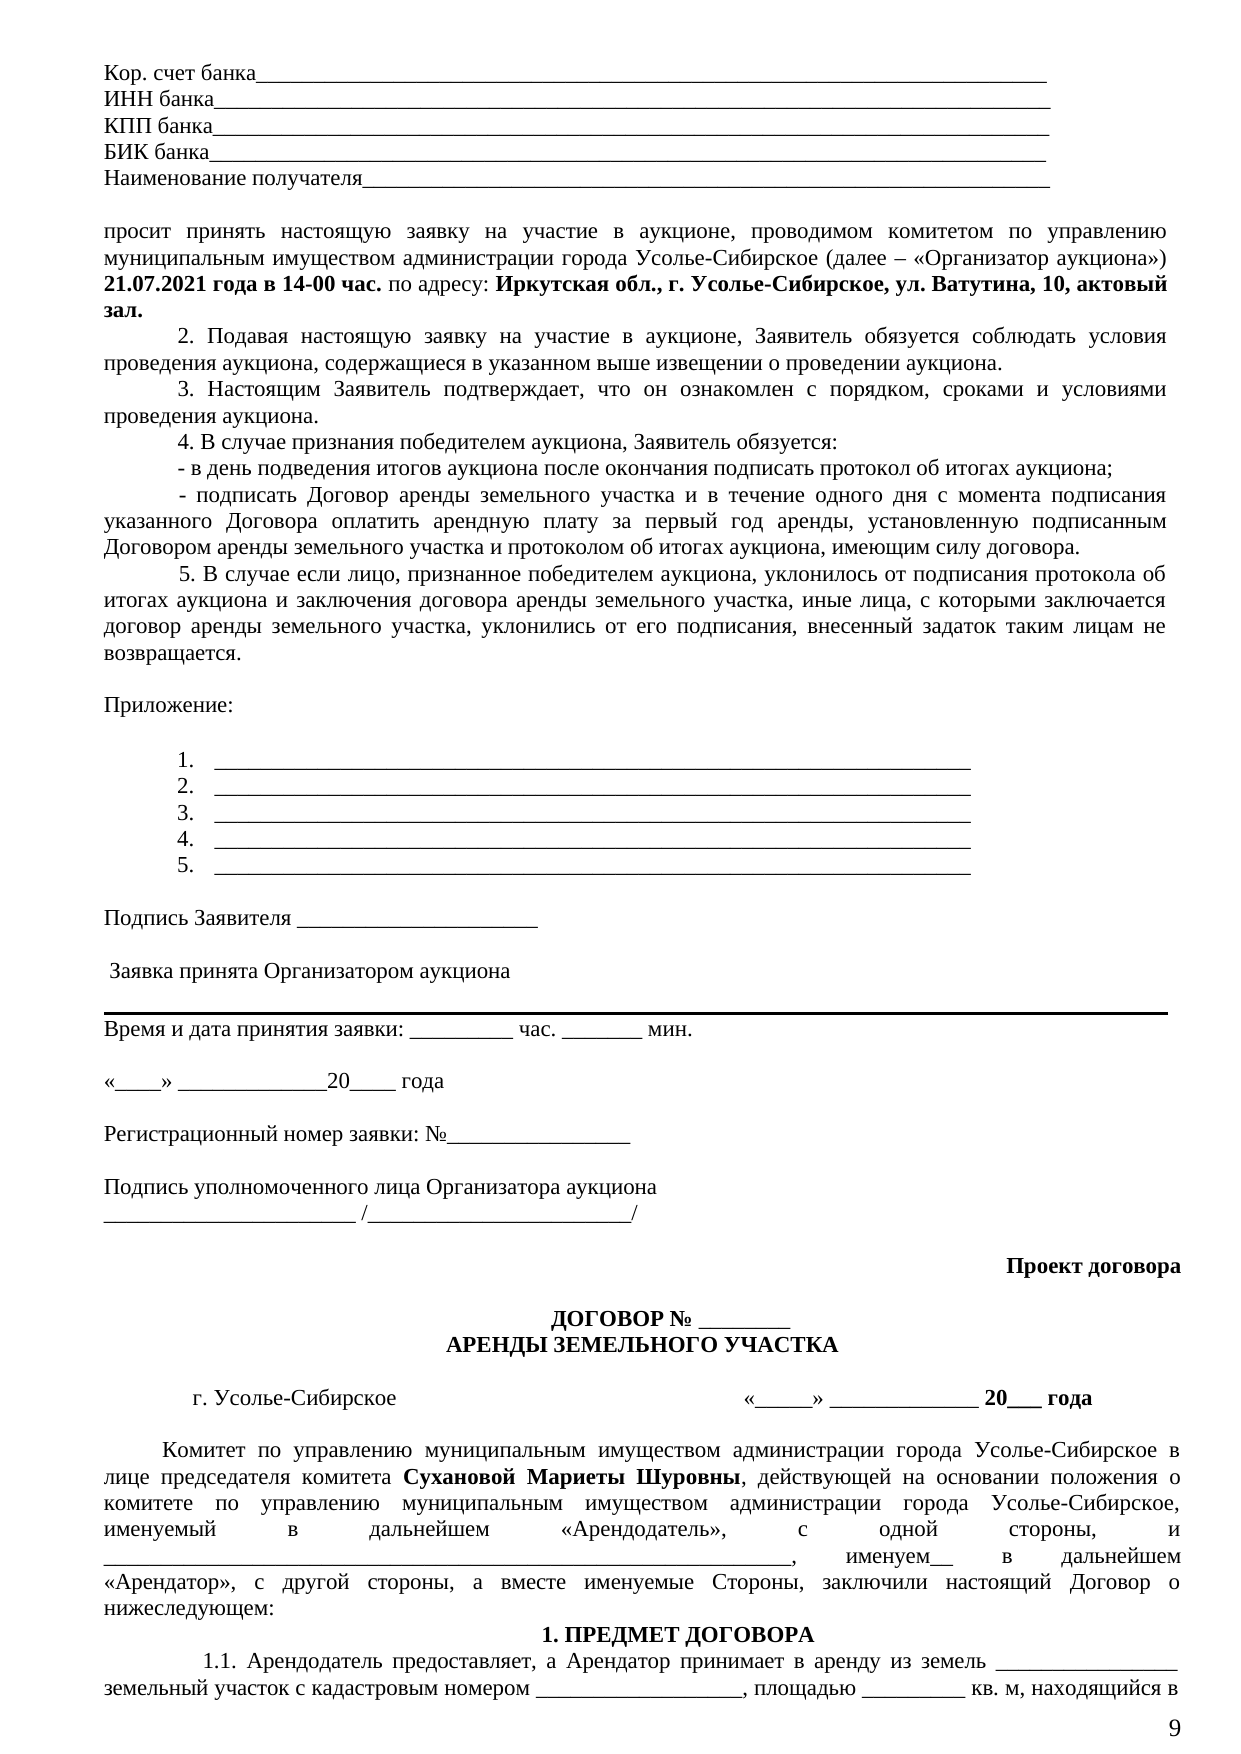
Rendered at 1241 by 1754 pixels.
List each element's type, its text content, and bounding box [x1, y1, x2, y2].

text КПП банка_________________________________________________________________________ [103, 112, 1181, 138]
text просит принять настоящую заявку на участие в аукционе, проводимом комитетом по управлению муниципальным имуществом администрации города Усолье-Сибирское (далее – «Организатор аукциона») 21.07.2021 года в 14-00 час. по адресу: Иркутская обл., г. Усолье-Сибирское, ул. Ватутина, 10, актовый зал. [103, 217, 1168, 323]
text Проект договора [103, 1252, 1181, 1278]
text Приложение: [103, 692, 1168, 718]
text 2. Подавая настоящую заявку на участие в аукционе, Заявитель обязуется соблюдать условия проведения аукциона, содержащиеся в указанном выше извещении о проведении аукциона. [103, 323, 1168, 375]
text 3. Настоящим Заявитель подтверждает, что он ознакомлен с порядком, сроками и условиями проведения аукциона. [103, 375, 1168, 428]
list __________________________________________________________________ [177, 825, 1087, 851]
text 4. В случае признания победителем аукциона, Заявитель обязуется: [103, 428, 1168, 454]
text Заявка принята Организатором аукциона [103, 957, 1168, 983]
text АРЕНДЫ ЗЕМЕЛЬНОГО УЧАСТКА [103, 1331, 1181, 1357]
list __________________________________________________________________ [177, 772, 1087, 799]
text ИНН банка_________________________________________________________________________ [103, 85, 1181, 112]
text Регистрационный номер заявки: №________________ [103, 1120, 1168, 1146]
list __________________________________________________________________ [177, 851, 1087, 878]
text Наименование получателя____________________________________________________________ [103, 164, 1181, 191]
text 5. В случае если лицо, признанное победителем аукциона, уклонилось от подписания протокола об итогах аукциона и заключения договора аренды земельного участка, иные лица, с которыми заключается договор аренды земельного участка, уклонились от его подписания, внесенный задаток таким лицам не возвращается. [103, 560, 1168, 665]
text - в день подведения итогов аукциона после окончания подписать протокол об итогах аукциона; [103, 454, 1168, 481]
text Время и дата принятия заявки: _________ час. _______ мин. [103, 1015, 1168, 1041]
text Подпись уполномоченного лица Организатора аукциона [103, 1173, 1168, 1199]
list __________________________________________________________________ [177, 799, 1087, 825]
text 1. ПРЕДМЕТ ДОГОВОРА [103, 1621, 1181, 1647]
text БИК банка_________________________________________________________________________ [103, 138, 1181, 164]
text - подписать Договор аренды земельного участка и в течение одного дня с момента подписания указанного Договора оплатить арендную плату за первый год аренды, установленную подписанным Договором аренды земельного участка и протоколом об итогах аукциона, имеющим силу договора. [103, 481, 1168, 560]
text Комитет по управлению муниципальным имуществом администрации города Усолье-Сибирское в лице председателя комитета Сухановой Мариеты Шуровны, действующей на основании положения о комитете по управлению муниципальным имуществом администрации города Усолье-Сибирское, именуемый в дальнейшем «Арендодатель», с одной стороны, и ____________________________________________________________, именуем__ в дальнейшем «Арендатор», с другой стороны, а вместе именуемые Стороны, заключили настоящий Договор о нижеследующем: [103, 1436, 1181, 1621]
text «____» _____________20____ года [103, 1067, 1168, 1094]
text г. Усолье-Сибирское «_____» _____________ 20___ года [103, 1384, 1181, 1410]
text ______________________ /_______________________/ [103, 1199, 1168, 1226]
text Кор. счет банка_____________________________________________________________________ [103, 59, 1181, 85]
list __________________________________________________________________ [177, 746, 1087, 772]
text Подпись Заявителя _____________________ [103, 904, 1087, 930]
text ДОГОВОР № ________ [103, 1304, 1181, 1331]
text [103, 1647, 1179, 1700]
